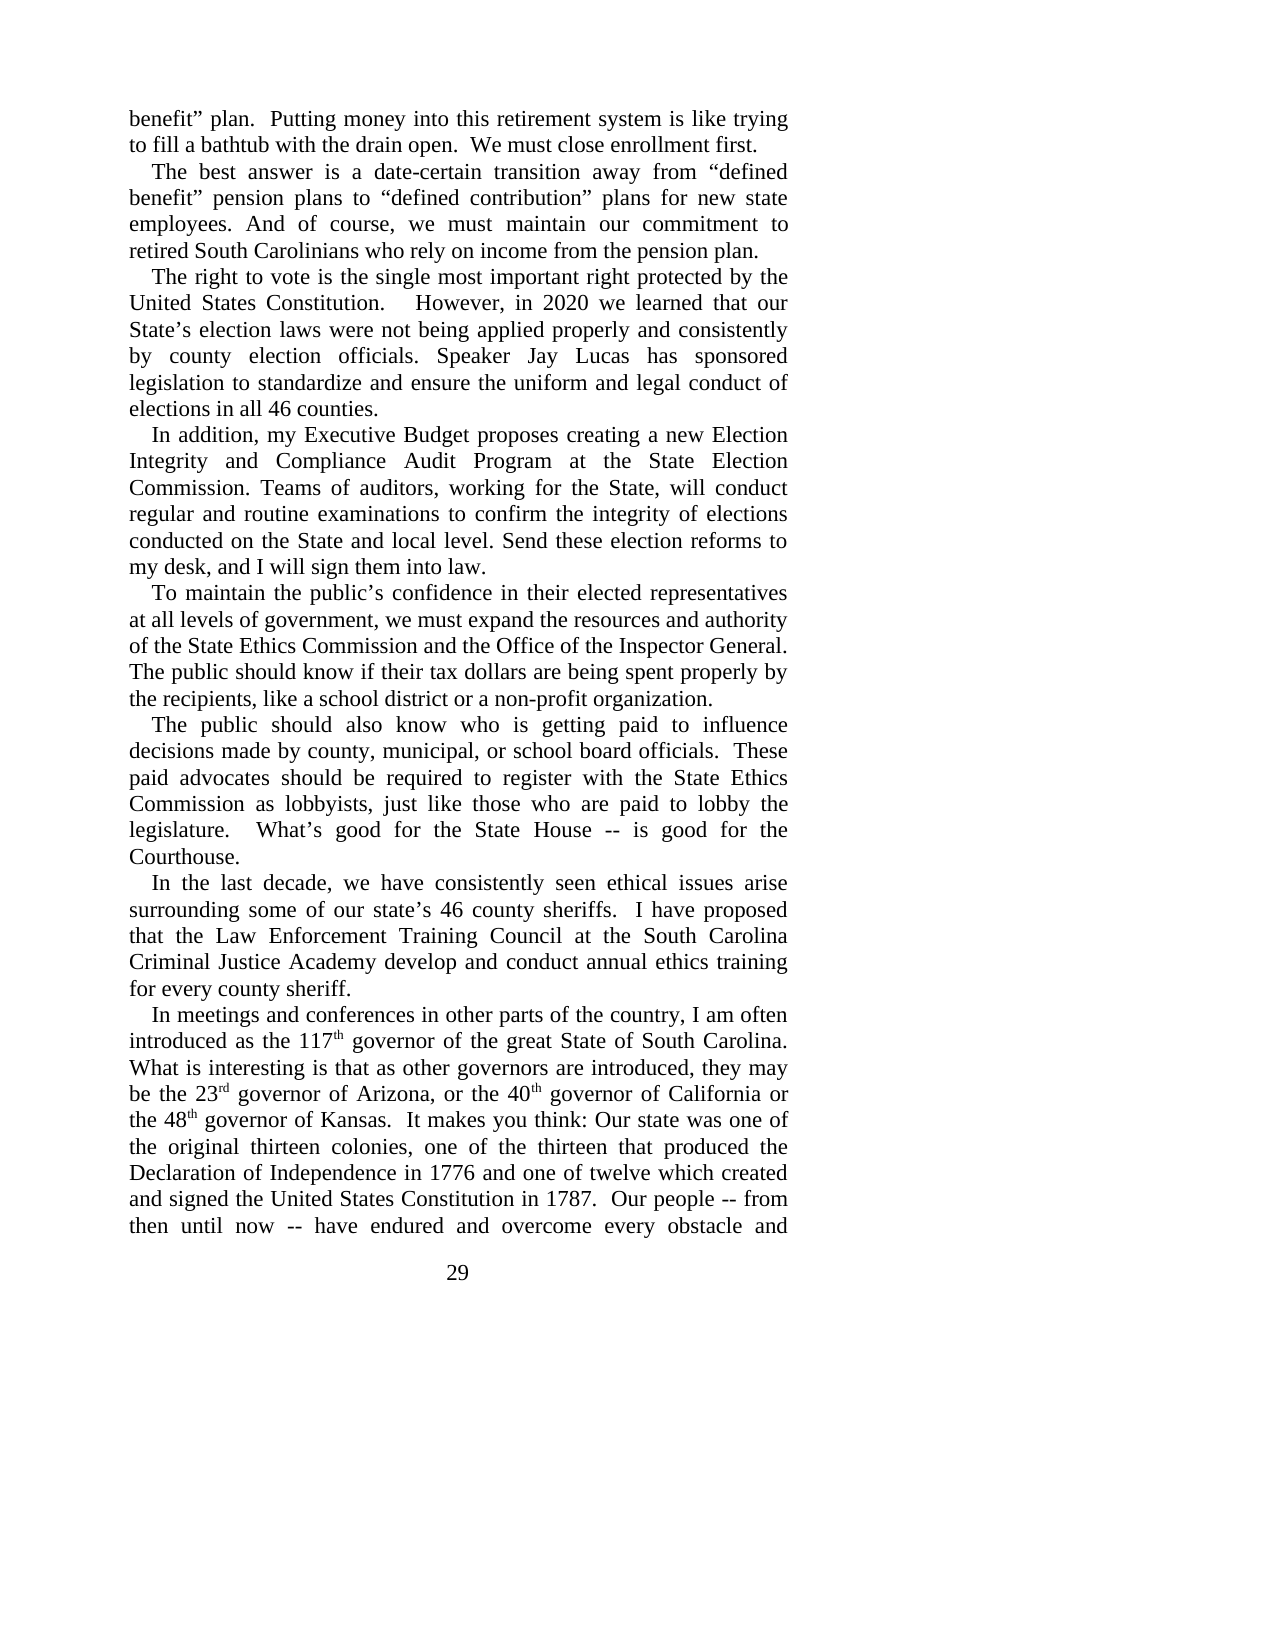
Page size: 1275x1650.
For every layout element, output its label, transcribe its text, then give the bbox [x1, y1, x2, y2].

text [129, 105, 789, 158]
text In the last decade, we have consistently seen ethical issues arise surrounding some of our state’s 46 county sheriffs. I have proposed that the Law Enforcement Training Council at the South Carolina Criminal Justice Academy develop and conduct annual ethics training for every county sheriff. [129, 869, 789, 1001]
text The public should also know who is getting paid to influence decisions made by county, municipal, or school board officials. These paid advocates should be required to register with the State Ethics Commission as lobbyists, just like those who are paid to lobby the legislature. What’s good for the State House -- is good for the Courthouse. [129, 711, 789, 869]
text The best answer is a date-certain transition away from “defined benefit” pension plans to “defined contribution” plans for new state employees. And of course, we must maintain our commitment to retired South Carolinians who rely on income from the pension plan. [129, 158, 789, 263]
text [129, 1001, 789, 1238]
text To maintain the public’s confidence in their elected representatives at all levels of government, we must expand the resources and authority of the State Ethics Commission and the Office of the Inspector General. The public should know if their tax dollars are being spent properly by the recipients, like a school district or a non-profit organization. [129, 579, 789, 711]
text The right to vote is the single most important right protected by the United States Constitution. However, in 2020 we learned that our State’s election laws were not being applied properly and consistently by county election officials. Speaker Jay Lucas has sponsored legislation to standardize and ensure the uniform and legal conduct of elections in all 46 counties. [129, 263, 789, 421]
text In addition, my Executive Budget proposes creating a new Election Integrity and Compliance Audit Program at the State Election Commission. Teams of auditors, working for the State, will conduct regular and routine examinations to confirm the integrity of elections conducted on the State and local level. Send these election reforms to my desk, and I will sign them into law. [129, 421, 789, 579]
